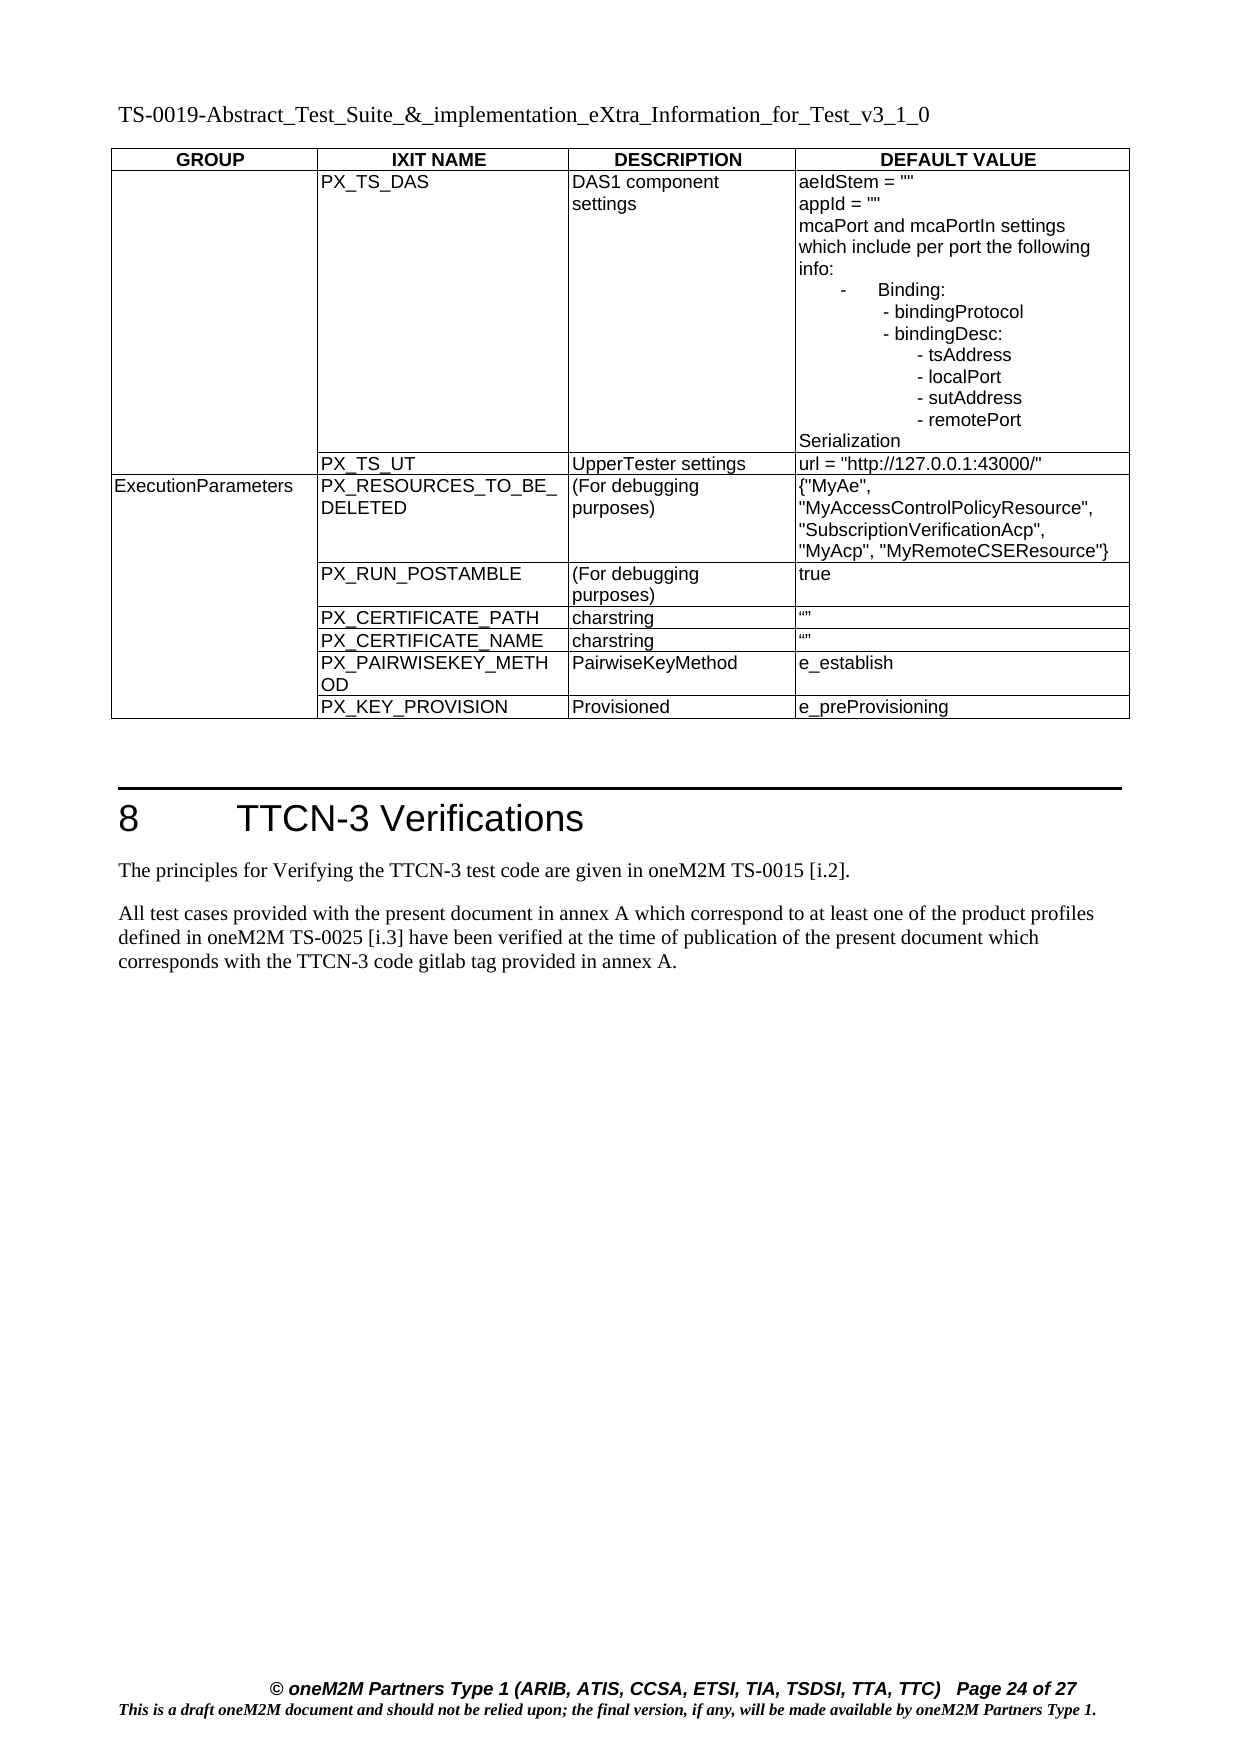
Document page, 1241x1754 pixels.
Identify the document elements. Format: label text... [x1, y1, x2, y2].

table_cell [112, 171, 317, 474]
table_cell PX_CERTIFICATE_NAME [318, 629, 568, 651]
table_header DESCRIPTION [569, 149, 795, 170]
table_cell PX_TS_DAS [318, 171, 568, 452]
table_cell PX_TS_UT [318, 453, 568, 474]
table_cell PX_RESOURCES_TO_BE_DELETED [318, 475, 568, 562]
table_cell {"MyAe", "MyAccessControlPolicyResource", "SubscriptionVerificationAcp", "MyAcp", "MyRemoteCSEResource"} [796, 475, 1129, 562]
table_cell PairwiseKeyMethod [569, 652, 795, 695]
table_cell charstring [569, 629, 795, 651]
table_header DEFAULT VALUE [796, 149, 1129, 170]
subtitle 8 TTCN-3 Verifications [118, 790, 1122, 839]
table_cell e_establish [796, 652, 1129, 695]
table_header IXIT NAME [318, 149, 568, 170]
table_cell UpperTester settings [569, 453, 795, 474]
table_cell (For debugging purposes) [569, 563, 795, 606]
table_cell e_preProvisioning [796, 696, 1129, 718]
text The principles for Verifying the TTCN-3 test code are given in oneM2M TS-0015 [i.2]. [118, 858, 1122, 882]
table_cell PX_RUN_POSTAMBLE [318, 563, 568, 606]
table_cell true [796, 563, 1129, 606]
table_cell “” [796, 607, 1129, 628]
table_header GROUP [112, 149, 317, 170]
table_cell aeIdStem = "" appId = "" mcaPort and mcaPortIn settings which include per port the following info: Binding: - bindingProtocol - bindingDesc: - tsAddress - localPort - sutAddress - remotePort Serialization [796, 171, 1129, 452]
table_cell charstring [569, 607, 795, 628]
table_cell DAS1 component settings [569, 171, 795, 452]
table_cell url = "http://127.0.0.1:43000/" [796, 453, 1129, 474]
table_cell PX_CERTIFICATE_PATH [318, 607, 568, 628]
table_cell “” [796, 629, 1129, 651]
text All test cases provided with the present document in annex A which correspond to at least one of the product profiles defined in oneM2M TS-0025 [i.3] have been verified at the time of publication of the present document which corresponds with the TTCN-3 code gitlab tag provided in annex A. [118, 901, 1122, 973]
table_cell (For debugging purposes) [569, 475, 795, 562]
table_cell PX_KEY_PROVISION [318, 696, 568, 718]
table_cell ExecutionParameters [112, 475, 317, 718]
table_cell Provisioned [569, 696, 795, 718]
table_cell PX_PAIRWISEKEY_METHOD [318, 652, 568, 695]
